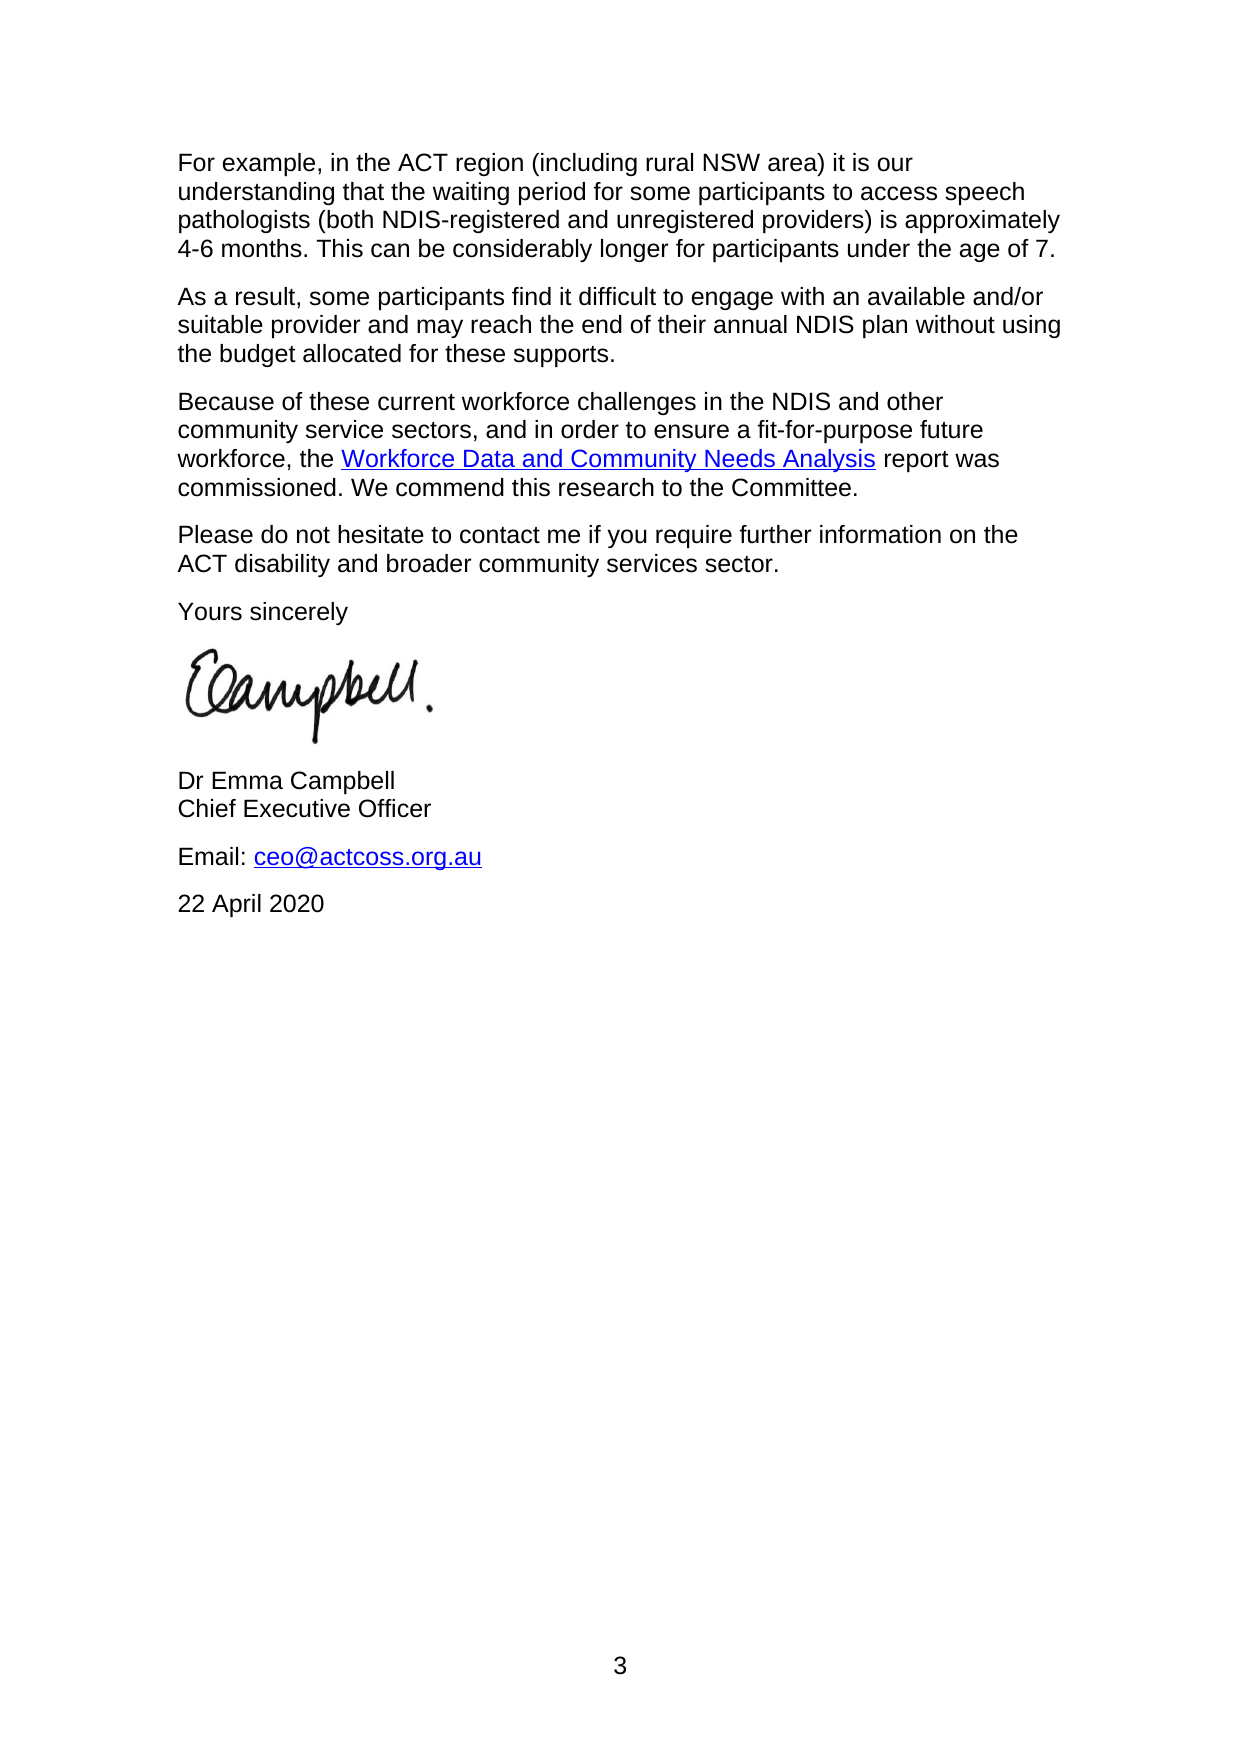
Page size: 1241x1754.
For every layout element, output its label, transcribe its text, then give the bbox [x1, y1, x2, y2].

picture [177, 643, 436, 747]
text 22 April 2020 [177, 889, 1063, 918]
text Email: ceo@actcoss.org.au [177, 842, 1063, 871]
text As a result, some participants find it difficult to engage with an available and/or suitable provider and may reach the end of their annual NDIS plan without using the budget allocated for these supports. [177, 281, 1063, 368]
text Dr Emma Campbell Chief Executive Officer [177, 766, 1063, 823]
text Yours sincerely [177, 596, 1063, 625]
text Please do not hesitate to contact me if you require further information on the ACT disability and broader community services sector. [177, 520, 1063, 578]
text Because of these current workforce challenges in the NDIS and other community service sectors, and in order to ensure a fit-for-purpose future workforce, the Workforce Data and Community Needs Analysis report was commissioned. We commend this research to the Committee. [177, 386, 1063, 501]
text For example, in the ACT region (including rural NSW area) it is our understanding that the waiting period for some participants to access speech pathologists (both NDIS-registered and unregistered providers) is approximately 4-6 months. This can be considerably longer for participants under the age of 7. [177, 148, 1063, 263]
